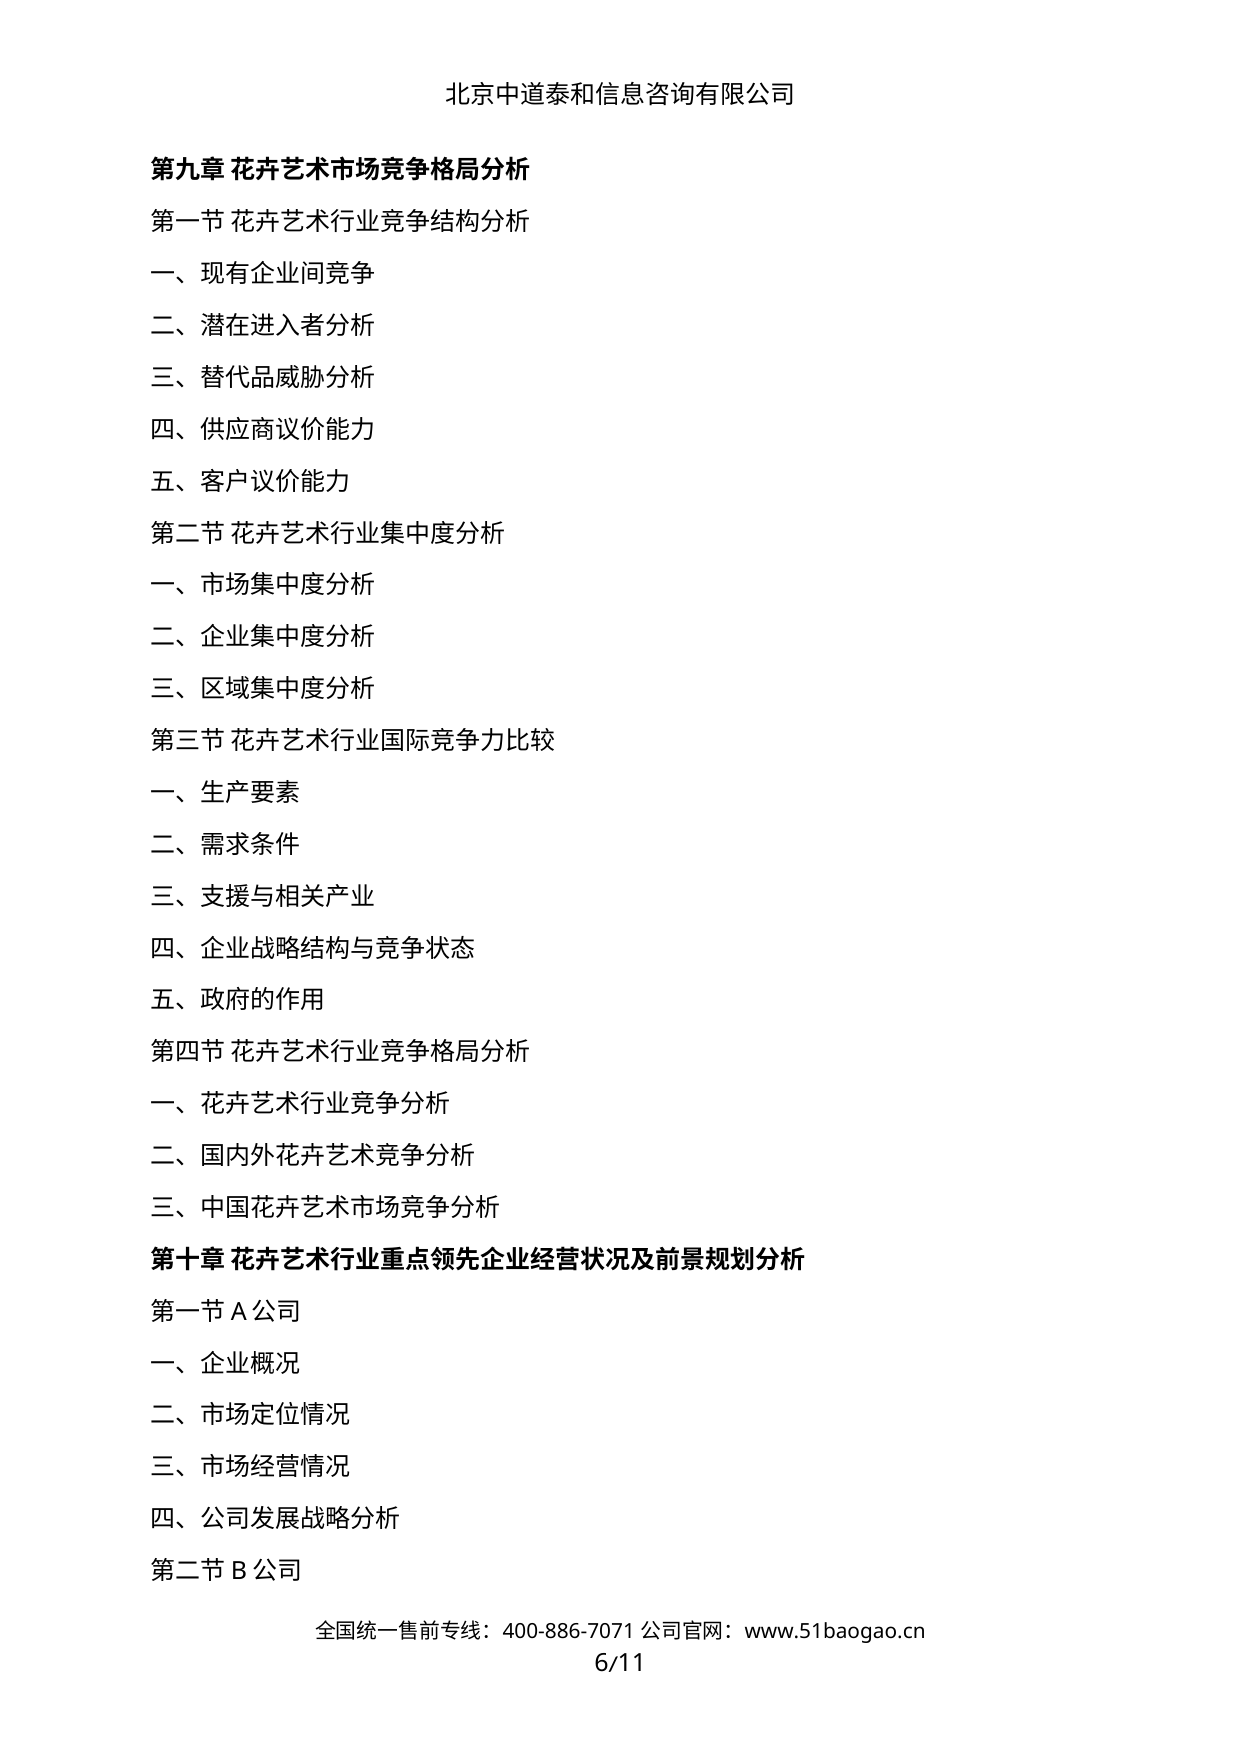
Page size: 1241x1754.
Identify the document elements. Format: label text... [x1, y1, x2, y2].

text 三、中国花卉艺术市场竞争分析 [150, 1187, 1090, 1224]
text 第二节 B公司 [150, 1551, 1090, 1587]
text 二、市场定位情况 [150, 1395, 1090, 1431]
text 第一节 花卉艺术行业竞争结构分析 [150, 202, 1090, 238]
text 四、企业战略结构与竞争状态 [150, 928, 1090, 964]
text 一、市场集中度分析 [150, 565, 1090, 601]
text 第二节 花卉艺术行业集中度分析 [150, 513, 1090, 549]
text 二、潜在进入者分析 [150, 306, 1090, 342]
text 第一节 A公司 [150, 1291, 1090, 1327]
text 五、客户议价能力 [150, 461, 1090, 497]
text 一、现有企业间竞争 [150, 254, 1090, 290]
text 第四节 花卉艺术行业竞争格局分析 [150, 1032, 1090, 1068]
text 第十章 花卉艺术行业重点领先企业经营状况及前景规划分析 [150, 1239, 1090, 1276]
text 二、企业集中度分析 [150, 617, 1090, 653]
text 二、需求条件 [150, 824, 1090, 861]
text 三、支援与相关产业 [150, 876, 1090, 912]
text 四、公司发展战略分析 [150, 1499, 1090, 1535]
text 二、国内外花卉艺术竞争分析 [150, 1136, 1090, 1172]
text 三、区域集中度分析 [150, 669, 1090, 705]
text 第三节 花卉艺术行业国际竞争力比较 [150, 721, 1090, 757]
text 三、替代品威胁分析 [150, 357, 1090, 394]
text 一、花卉艺术行业竞争分析 [150, 1084, 1090, 1120]
text 五、政府的作用 [150, 980, 1090, 1016]
text 第九章 花卉艺术市场竞争格局分析 [150, 150, 1090, 186]
text 一、企业概况 [150, 1343, 1090, 1379]
text 三、市场经营情况 [150, 1447, 1090, 1483]
text 四、供应商议价能力 [150, 409, 1090, 446]
text 一、生产要素 [150, 772, 1090, 809]
